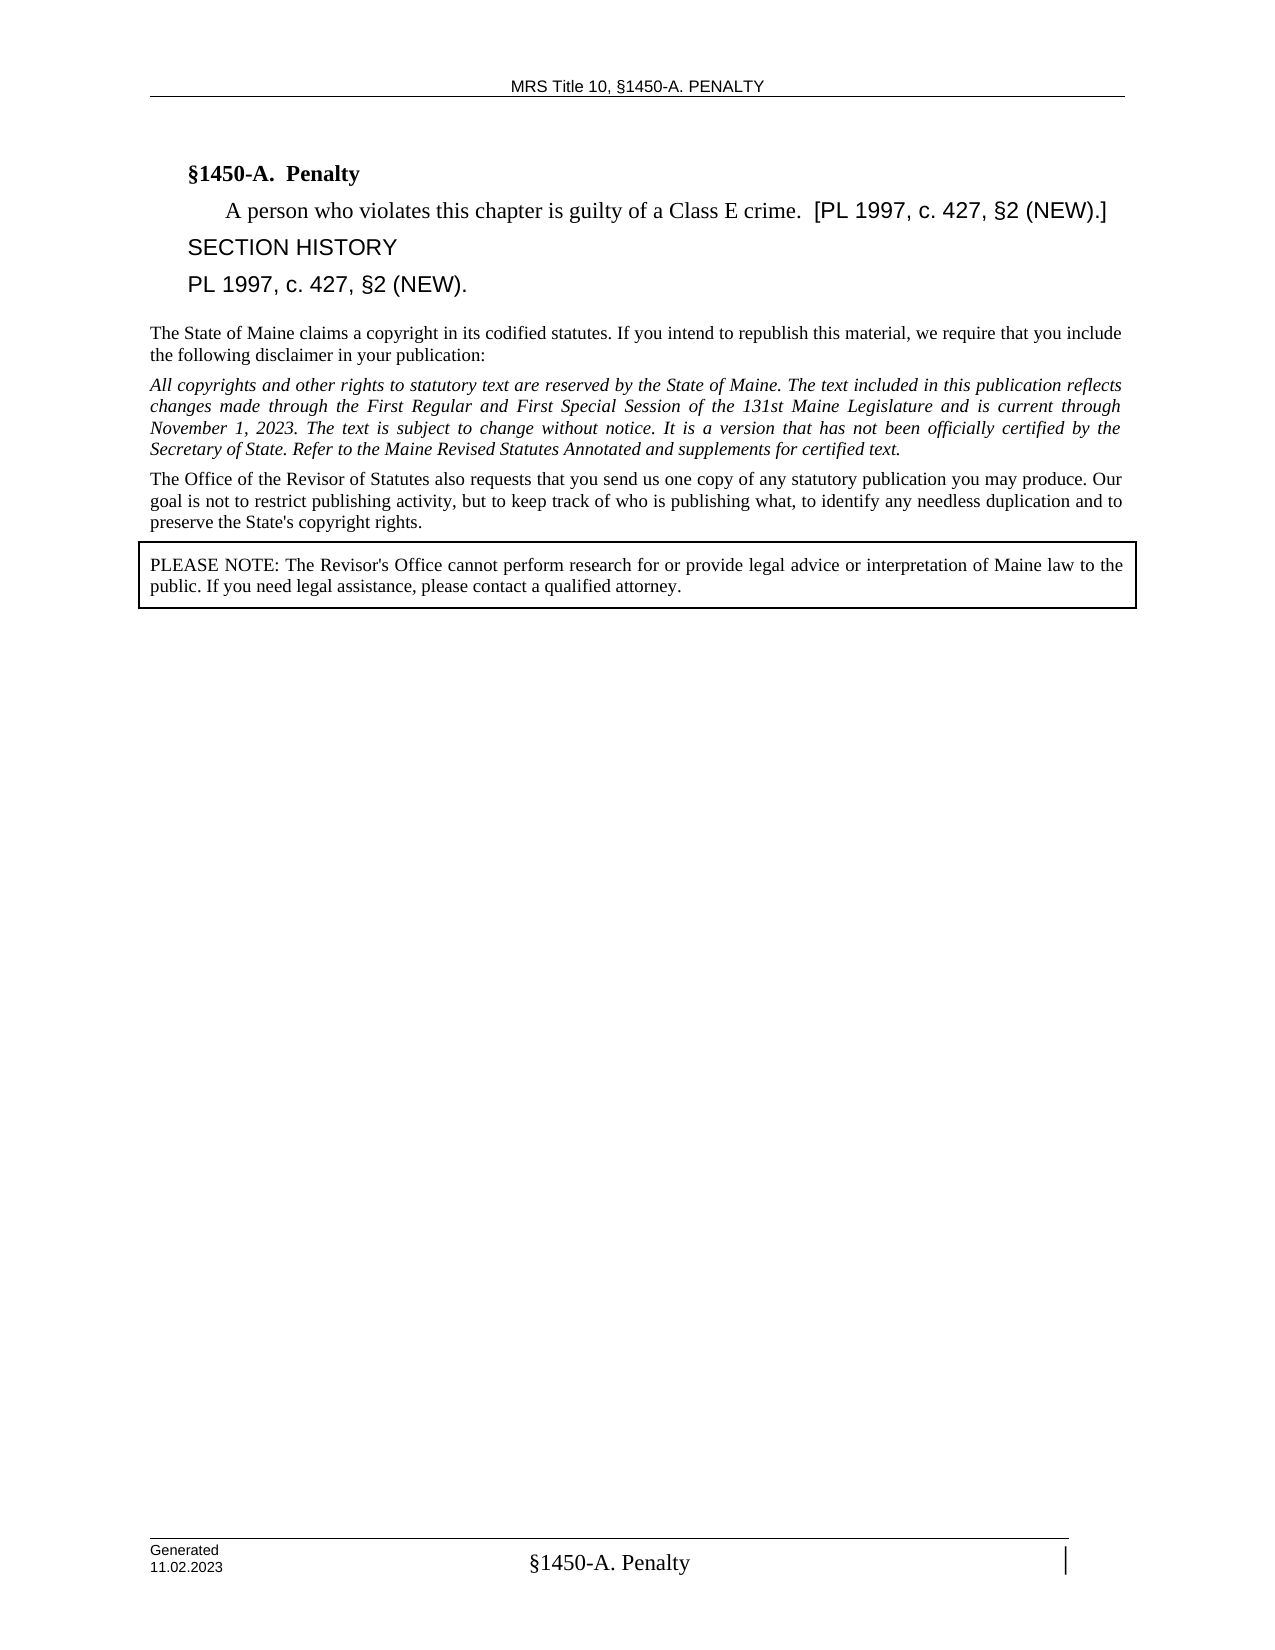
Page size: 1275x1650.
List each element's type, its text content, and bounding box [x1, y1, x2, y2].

text All copyrights and other rights to statutory text are reserved by the State of Maine. The text included in this publication reflects changes made through the First Regular and First Special Session of the 131st Maine Legislature and is current through November 1, 2023 . The text is subject to change without notice. It is a version that has not been officially certified by the Secretary of State. Refer to the Maine Revised Statutes Annotated and supplements for certified text. [150, 374, 1125, 460]
text PL 1997, c. 427, §2 (NEW). [187, 271, 1125, 297]
text The Office of the Revisor of Statutes also requests that you send us one copy of any statutory publication you may produce. Our goal is not to restrict publishing activity, but to keep track of who is publishing what, to identify any needless duplication and to preserve the State's copyright rights. [150, 468, 1125, 533]
text The State of Maine claims a copyright in its codified statutes. If you intend to republish this material, we require that you include the following disclaimer in your publication: [150, 322, 1125, 365]
text PLEASE NOTE: The Revisor's Office cannot perform research for or provide legal advice or interpretation of Maine law to the public. If you need legal assistance, please contact a qualified attorney. [140, 543, 1135, 607]
text SECTION HISTORY [187, 234, 1125, 260]
text §1450-A. Penalty [187, 160, 1125, 187]
text A person who violates this chapter is guilty of a Class E crime. [PL 1997, c. 427, §2 (NEW).] [187, 197, 1125, 224]
